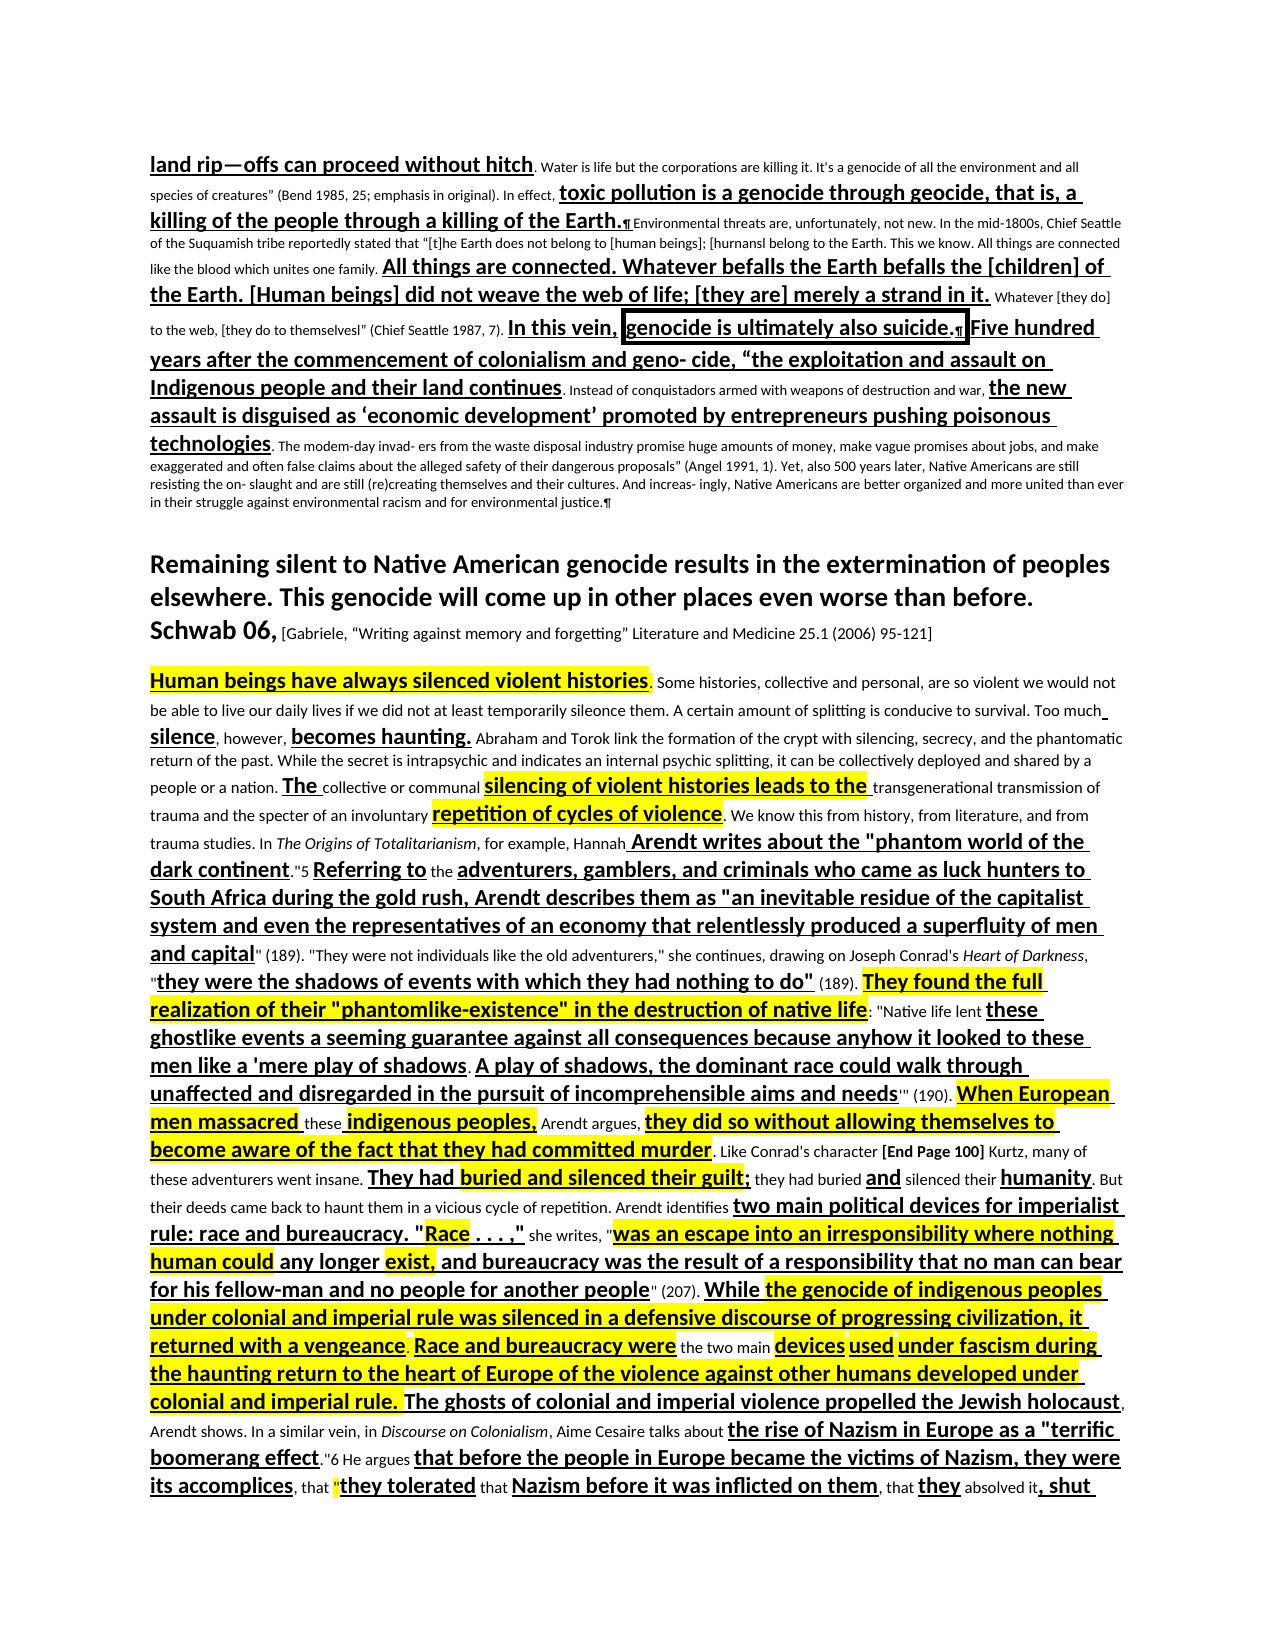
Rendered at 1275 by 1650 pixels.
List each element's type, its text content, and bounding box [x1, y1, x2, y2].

text Schwab 06, [Gabriele, “Writing against memory and forgetting” Literature and Medicine 25.1 (2006) 95-121] [150, 613, 1125, 646]
subtitle Remaining silent to Native American genocide results in the extermination of peoples elsewhere. This genocide will come up in other places even worse than before. [150, 547, 1125, 613]
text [150, 666, 1125, 1499]
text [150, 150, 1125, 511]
